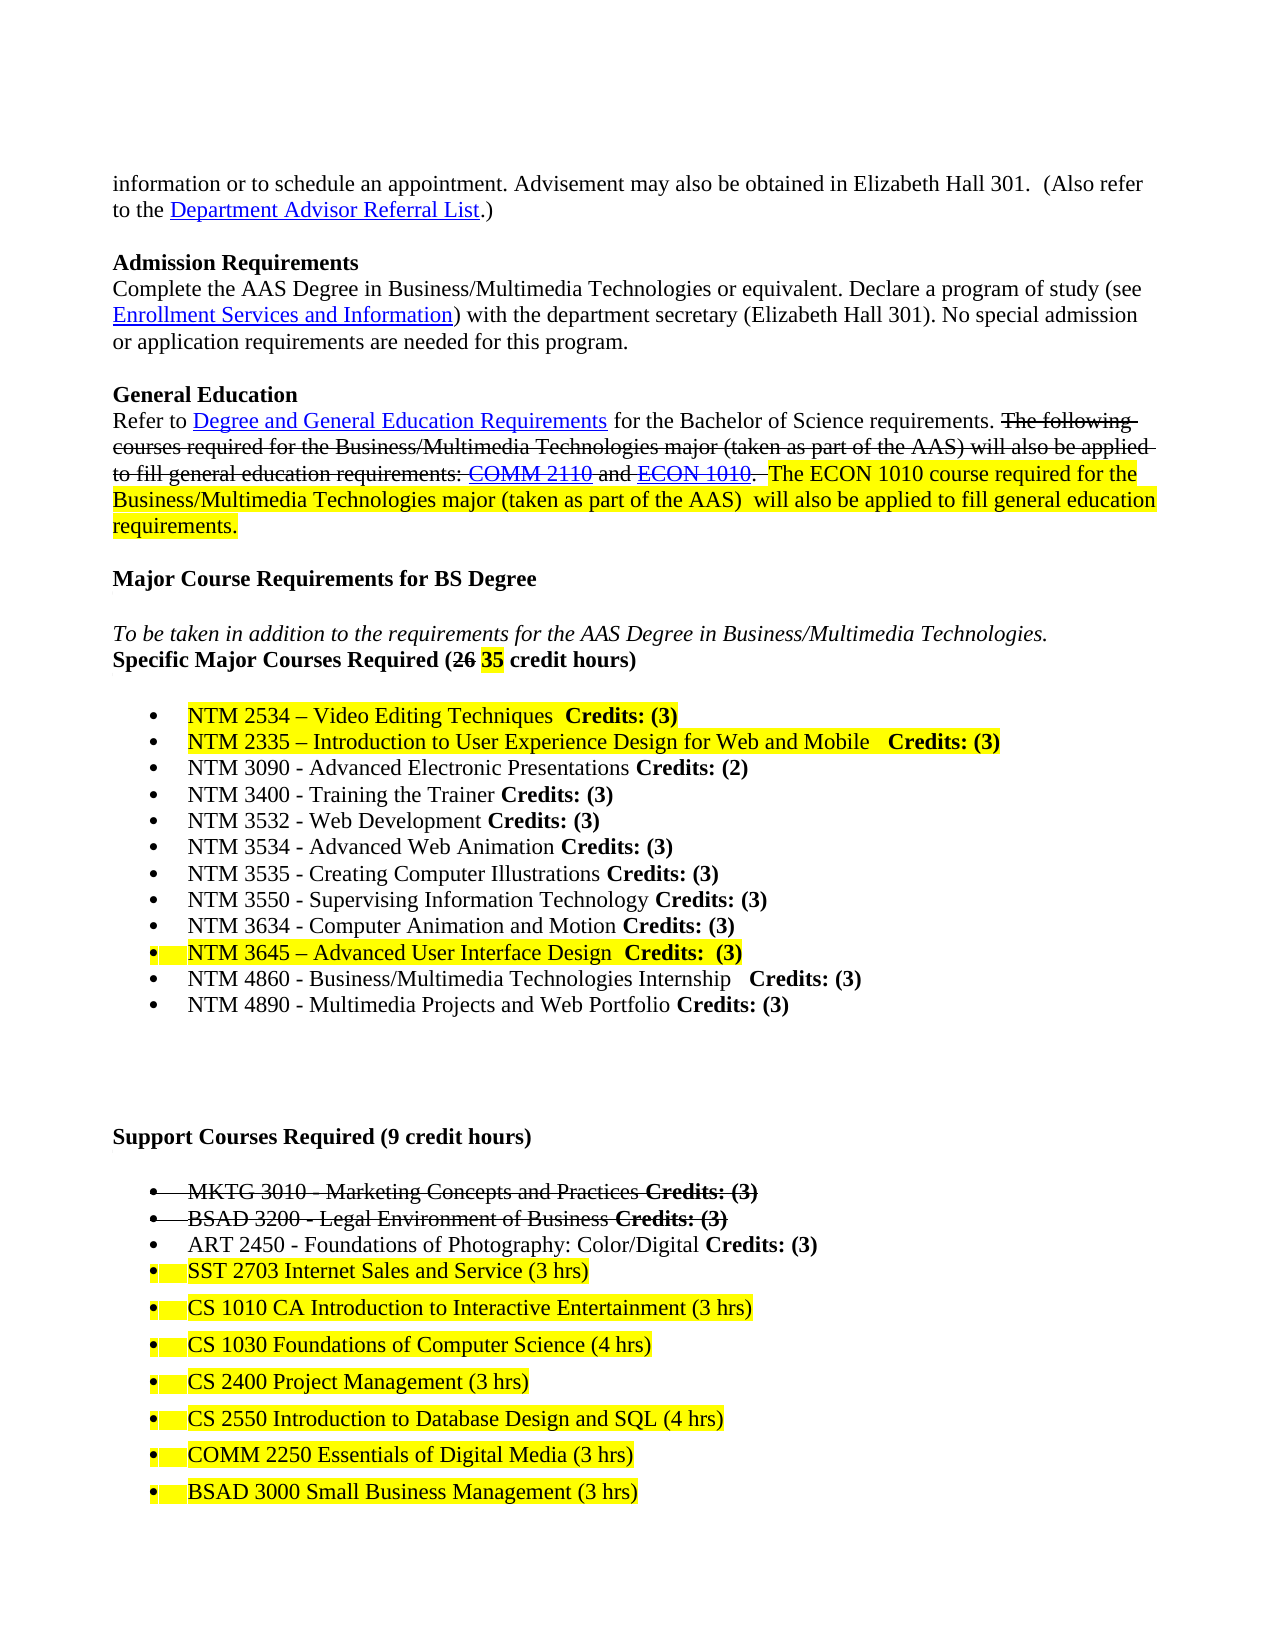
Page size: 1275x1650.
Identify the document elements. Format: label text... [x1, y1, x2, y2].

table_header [113, 170, 1162, 1097]
table_cell Support Courses Required (9 credit hours) MKTG 3010 - Marketing Concepts and Practices Credits: (3) BSAD 3200 - Legal Environment of Business Credits: (3) ART 2450 - Foundations of Photography: Color/Digital Credits: (3) SST 2703 Internet Sales and Service (3 hrs) CS 1010 CA Introduction to Interactive Entertainment (3 hrs) CS 1030 Foundations of Computer Science (4 hrs) CS 2400 Project Management (3 hrs) CS 2550 Introduction to Database Design and SQL (4 hrs) COMM 2250 Essentials of Digital Media (3 hrs) BSAD 3000 Small Business Management (3 hrs) [113, 1097, 1162, 1531]
